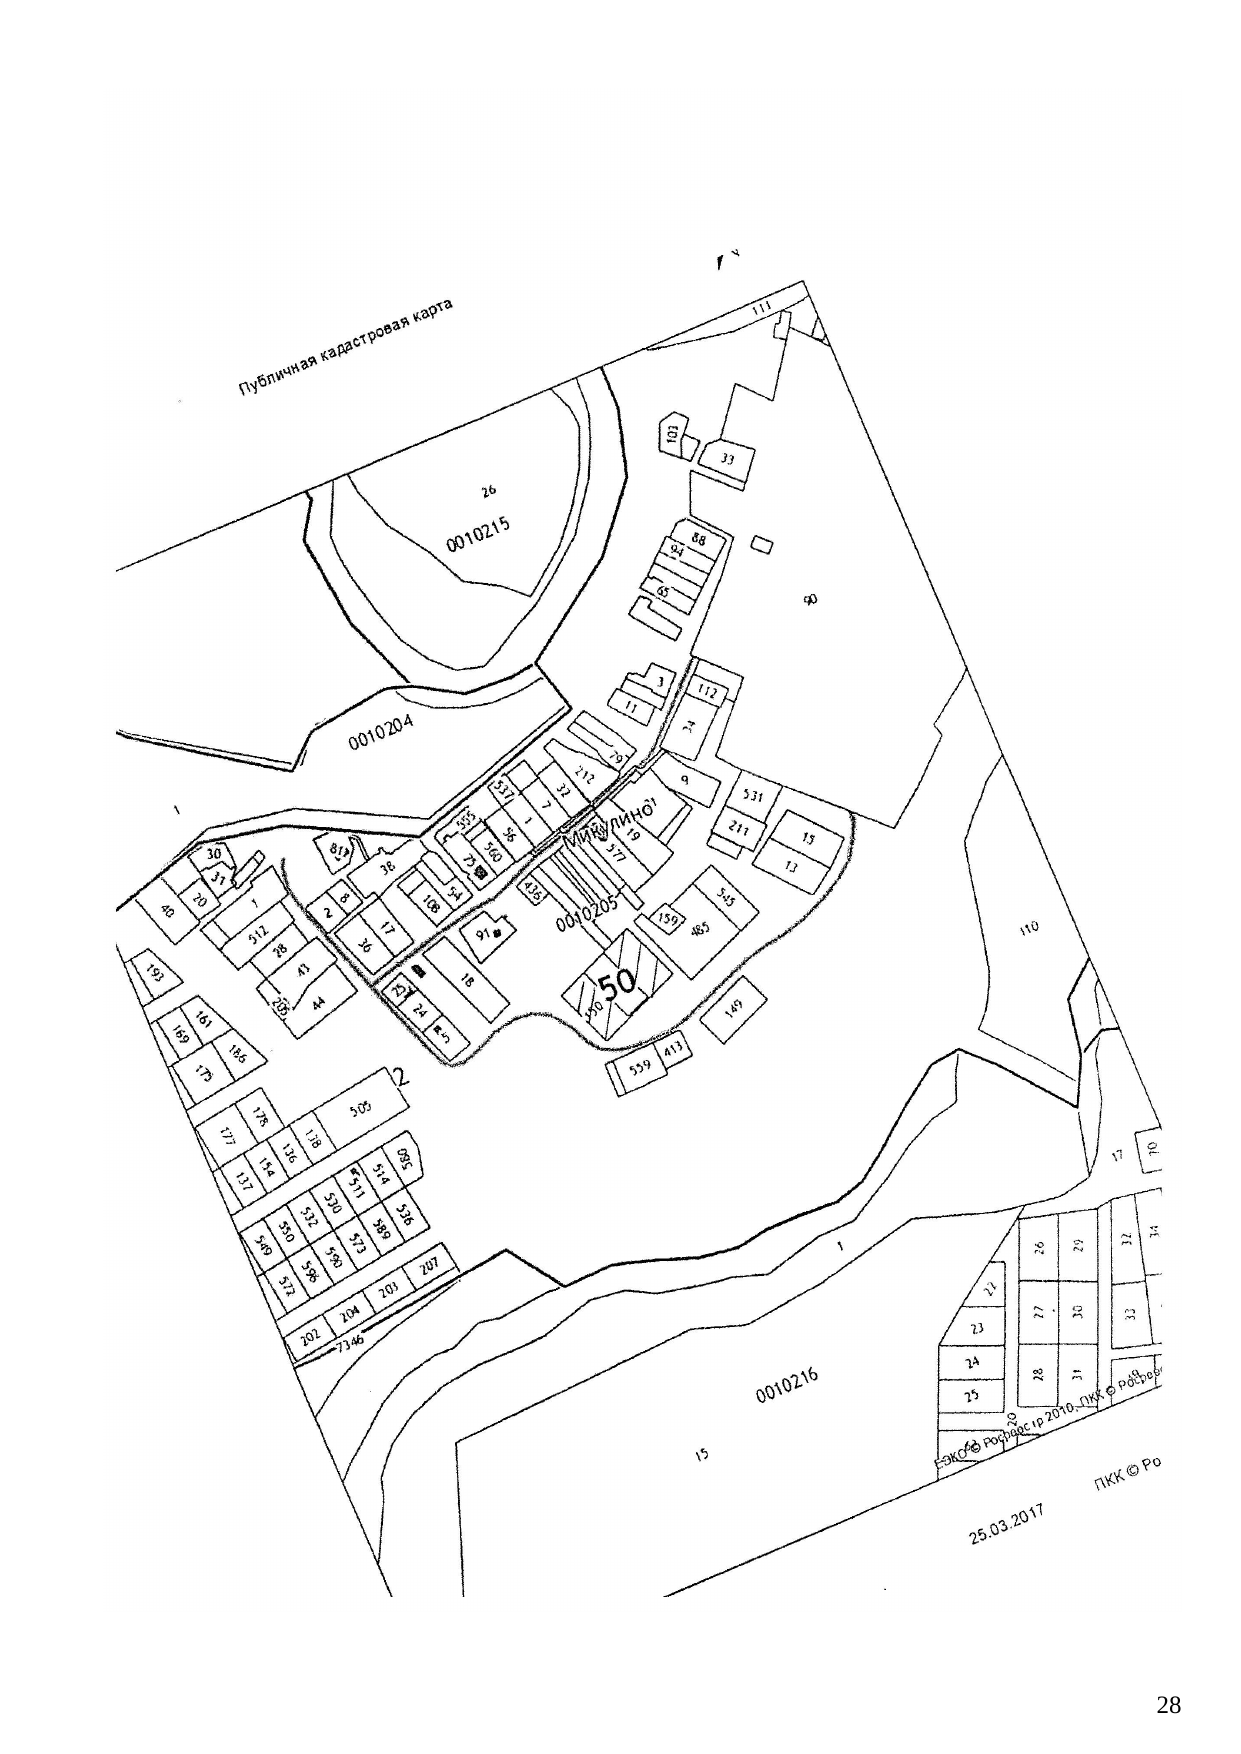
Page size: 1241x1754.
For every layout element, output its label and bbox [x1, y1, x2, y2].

picture [103, 88, 1182, 1612]
